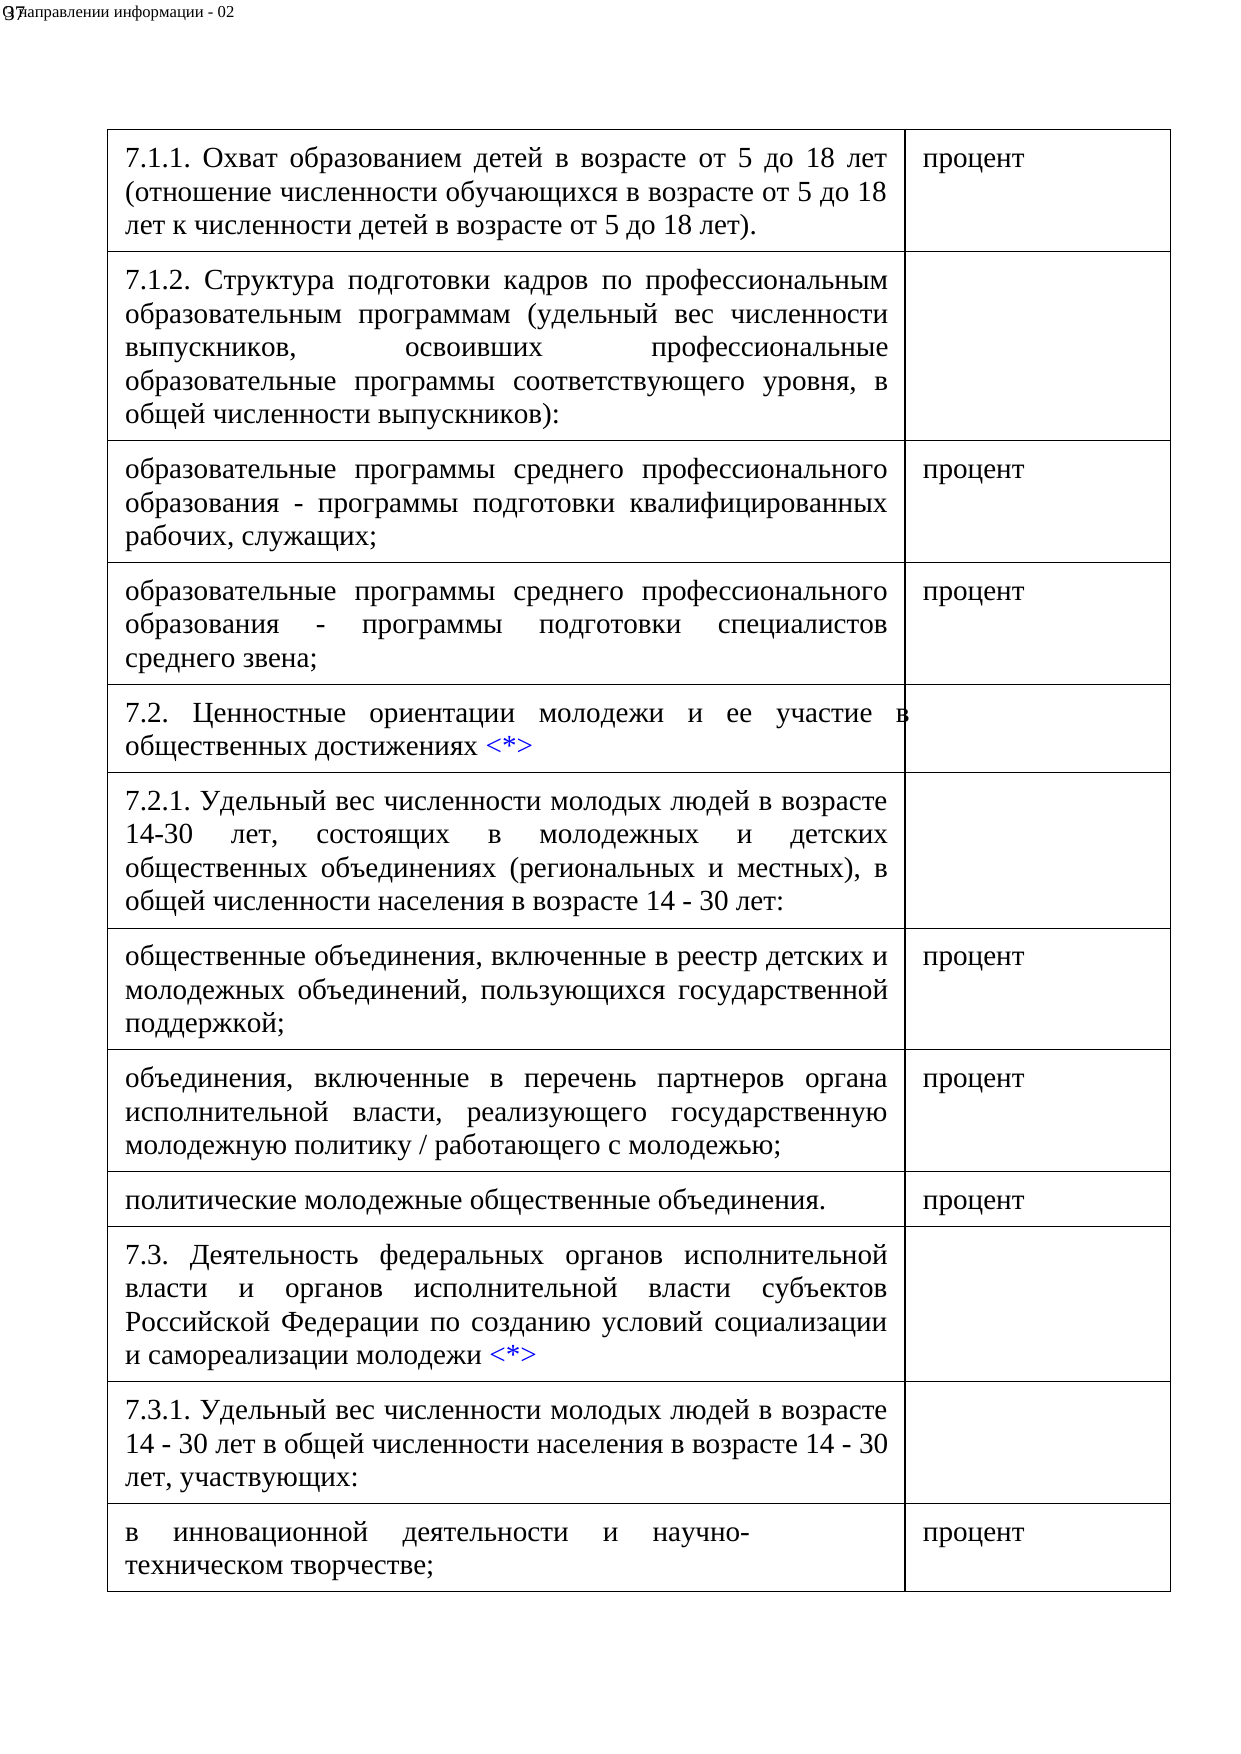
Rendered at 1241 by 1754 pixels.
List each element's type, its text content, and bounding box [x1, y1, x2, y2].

table_cell политические молодежные общественные объединения. [108, 1172, 904, 1226]
table_cell процент [906, 563, 1170, 684]
table_cell [906, 252, 1170, 440]
table_cell образовательные программы среднего профессионального образования - программы подготовки специалистов среднего звена; [108, 563, 904, 684]
table_cell процент [906, 929, 1170, 1049]
table_cell процент [906, 1504, 1170, 1591]
table_header процент [906, 130, 1170, 251]
table_cell 7.2.1. Удельный вес численности молодых людей в возрасте 14-30 лет, состоящих в молодежных и детских общественных объединениях (региональных и местных), в общей численности населения в возрасте 14 - 30 лет: [108, 773, 904, 928]
table_cell общественные объединения, включенные в реестр детских и молодежных объединений, пользующихся государственной поддержкой; [108, 929, 904, 1049]
table_cell [906, 773, 1170, 928]
table_cell 7.1.2. Структура подготовки кадров по профессиональным образовательным программам (удельный вес численности выпускников, освоивших профессиональные образовательные программы соответствующего уровня, в общей численности выпускников): [108, 252, 904, 440]
table_cell процент [906, 1050, 1170, 1171]
table_cell [906, 1227, 1170, 1381]
table_cell 7.2. Ценностные ориентации молодежи и ее участие в общественных достижениях <*> [108, 685, 904, 772]
table_cell объединения, включенные в перечень партнеров органа исполнительной власти, реализующего государственную молодежную политику / работающего с молодежью; [108, 1050, 904, 1171]
table_cell 7.3.1. Удельный вес численности молодых людей в возрасте 14 - 30 лет в общей численности населения в возрасте 14 - 30 лет, участвующих: [108, 1382, 904, 1503]
table_cell в инновационной деятельности и научно-техническом творчестве; [108, 1504, 904, 1591]
table_header 7.1.1. Охват образованием детей в возрасте от 5 до 18 лет (отношение численности обучающихся в возрасте от 5 до 18 лет к численности детей в возрасте от 5 до 18 лет). [108, 130, 904, 251]
table_cell [906, 685, 1170, 772]
table_cell образовательные программы среднего профессионального образования - программы подготовки квалифицированных рабочих, служащих; [108, 441, 904, 562]
table_cell 7.3. Деятельность федеральных органов исполнительной власти и органов исполнительной власти субъектов Российской Федерации по созданию условий социализации и самореализации молодежи <*> [108, 1227, 904, 1381]
table_cell процент [906, 441, 1170, 562]
table_cell процент [906, 1172, 1170, 1226]
table_cell [906, 1382, 1170, 1503]
